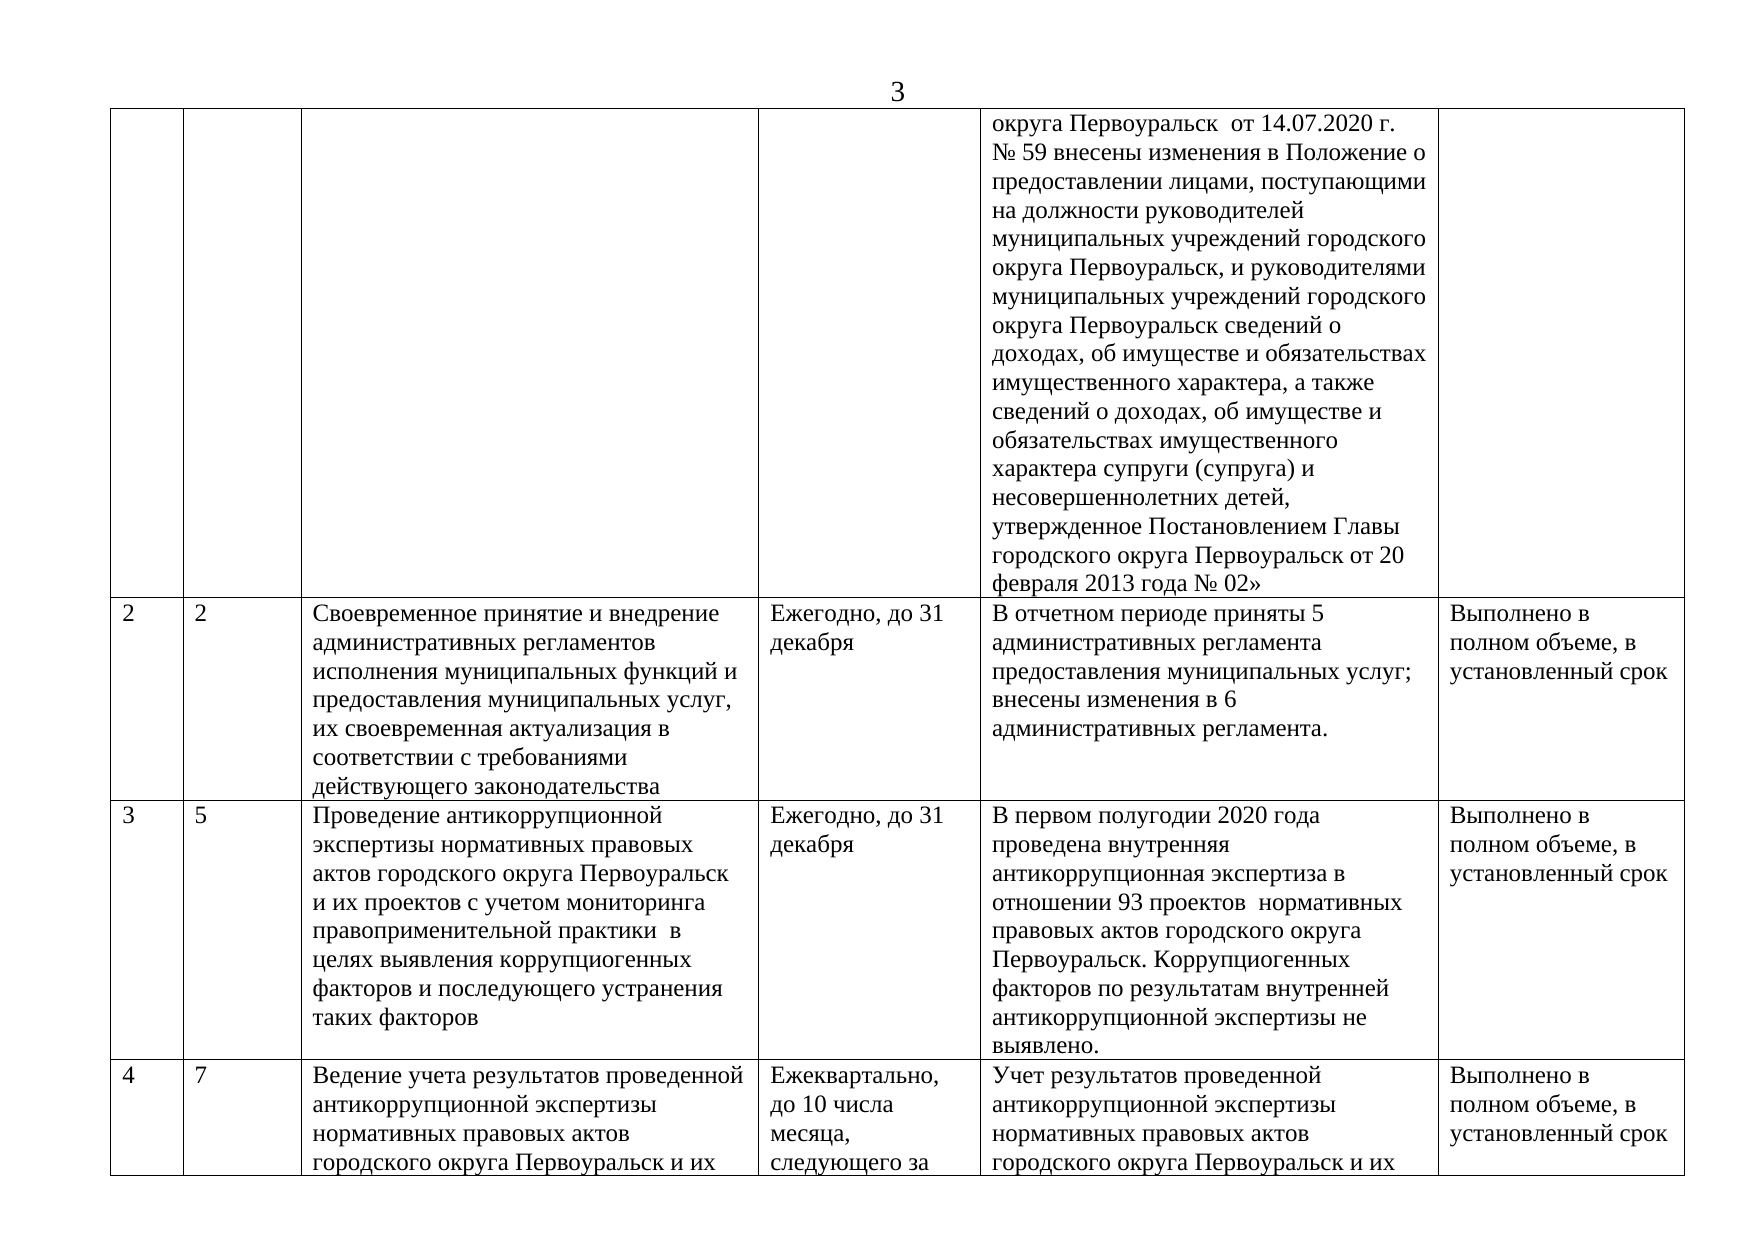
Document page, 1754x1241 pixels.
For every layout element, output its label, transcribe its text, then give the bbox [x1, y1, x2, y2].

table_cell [302, 1060, 758, 1175]
table_cell 1 [184, 109, 301, 597]
table_cell 3 [111, 801, 183, 1059]
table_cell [759, 109, 980, 597]
table_cell 2 [111, 598, 183, 799]
table_cell Ежегодно, до 31 декабря [759, 598, 980, 799]
table_cell Своевременное принятие и внедрение административных регламентов исполнения муниципальных функций и предоставления муниципальных услуг, их своевременная актуализация в соответствии с требованиями действующего законодательства [302, 598, 758, 799]
table_cell Ежегодно, до 31 декабря [759, 801, 980, 1059]
table_cell 4 [111, 1060, 183, 1175]
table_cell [302, 109, 758, 597]
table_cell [759, 1060, 980, 1175]
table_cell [1439, 109, 1684, 597]
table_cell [981, 109, 1438, 597]
table_cell 7 [184, 1060, 301, 1175]
table_cell Проведение антикоррупционной экспертизы нормативных правовых актов городского округа Первоуральск и их проектов с учетом мониторинга правоприменительной практики в целях выявления коррупциогенных факторов и последующего устранения таких факторов [302, 801, 758, 1059]
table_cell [1439, 1060, 1684, 1175]
table_cell 5 [184, 801, 301, 1059]
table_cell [981, 1060, 1438, 1175]
table_cell 1 [111, 109, 183, 597]
table_cell В первом полугодии 2020 года проведена внутренняя антикоррупционная экспертиза в отношении 93 проектов нормативных правовых актов городского округа Первоуральск. Коррупциогенных факторов по результатам внутренней антикоррупционной экспертизы не выявлено. [981, 801, 1438, 1059]
table_cell 2 [184, 598, 301, 799]
table_cell В отчетном периоде приняты 5 административных регламента предоставления муниципальных услуг; внесены изменения в 6 административных регламента. [981, 598, 1438, 799]
table_cell Выполнено в полном объеме, в установленный срок [1439, 801, 1684, 1059]
table_cell Выполнено в полном объеме, в установленный срок [1439, 598, 1684, 799]
